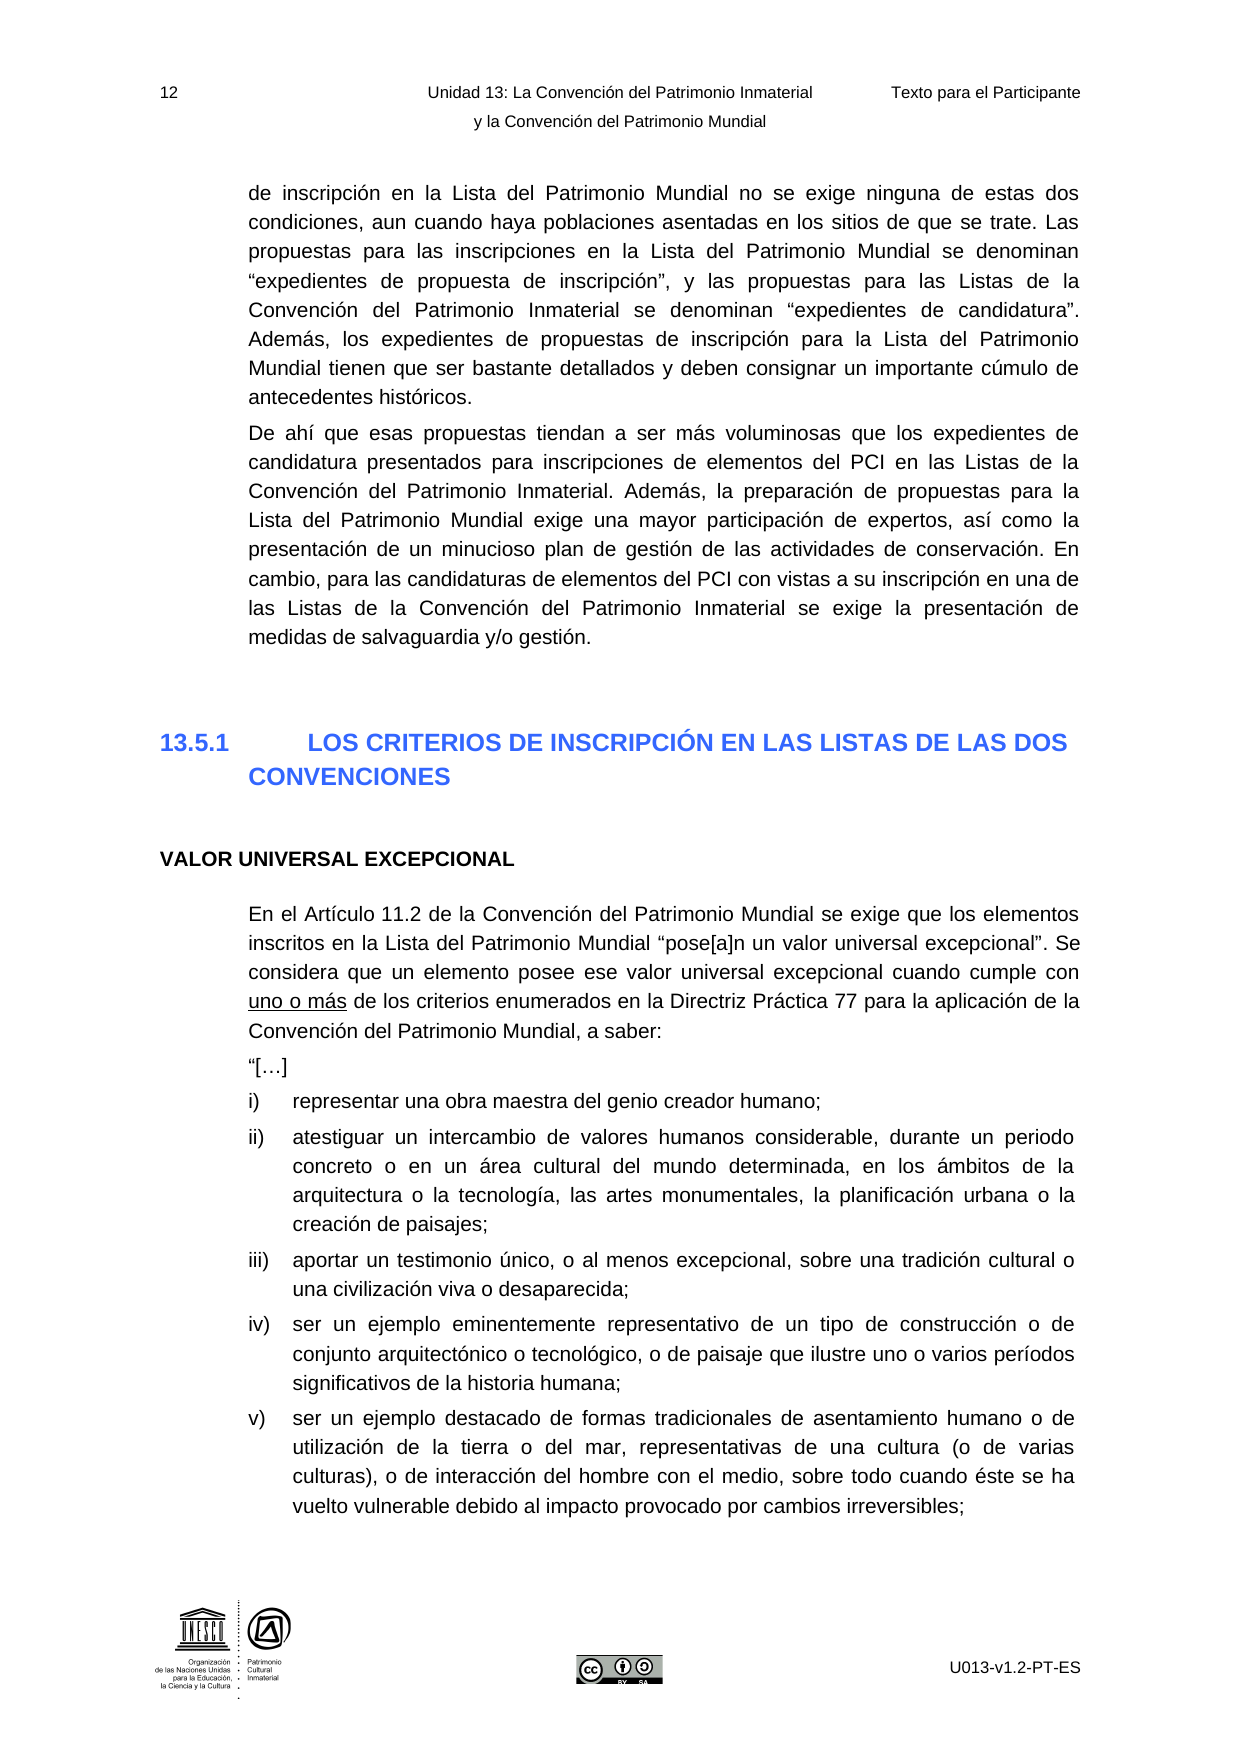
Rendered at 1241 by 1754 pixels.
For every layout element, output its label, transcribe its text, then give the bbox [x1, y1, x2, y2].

list aportar un testimonio único, o al menos excepcional, sobre una tradición cultural o una civilización viva o desaparecida; [248, 1244, 1076, 1302]
list atestiguar un intercambio de valores humanos considerable, durante un periodo concreto o en un área cultural del mundo determinada, en los ámbitos de la arquitectura o la tecnología, las artes monumentales, la planificación urbana o la creación de paisajes; [248, 1121, 1076, 1238]
subtitle Valor universal excepcional [159, 842, 1081, 873]
list ser un ejemplo eminentemente representativo de un tipo de construcción o de conjunto arquitectónico o tecnológico, o de paisaje que ilustre uno o varios períodos significativos de la historia humana; [248, 1308, 1076, 1396]
list representar una obra maestra del genio creador humano; [248, 1086, 1076, 1115]
text 13.5.1 los Criterios de inscripción en las listas de las dos convenciones [159, 725, 1081, 792]
picture [155, 1600, 291, 1699]
text De ahí que esas propuestas tiendan a ser más voluminosas que los expedientes de candidatura presentados para inscripciones de elementos del PCI en las Listas de la Convención del Patrimonio Inmaterial. Además, la preparación de propuestas para la Lista del Patrimonio Mundial exige una mayor participación de expertos, así como la presentación de un minucioso plan de gestión de las actividades de conservación. En cambio, para las candidaturas de elementos del PCI con vistas a su inscripción en una de las Listas de la Convención del Patrimonio Inmaterial se exige la presentación de medidas de salvaguardia y/o gestión. [248, 417, 1081, 650]
list ser un ejemplo destacado de formas tradicionales de asentamiento humano o de utilización de la tierra o del mar, representativas de una cultura (o de varias culturas), o de interacción del hombre con el medio, sobre todo cuando éste se ha vuelto vulnerable debido al impacto provocado por cambios irreversibles; [248, 1402, 1076, 1519]
text “[…] [248, 1050, 1081, 1079]
text En el Artículo 11.2 de la Convención del Patrimonio Mundial se exige que los elementos inscritos en la Lista del Patrimonio Mundial “pose[a]n un valor universal excepcional”. Se considera que un elemento posee ese valor universal excepcional cuando cumple con uno o más de los criterios enumerados en la Directriz Práctica 77 para la aplicación de la Convención del Patrimonio Mundial, a saber: [248, 898, 1081, 1044]
picture [575, 1655, 663, 1684]
